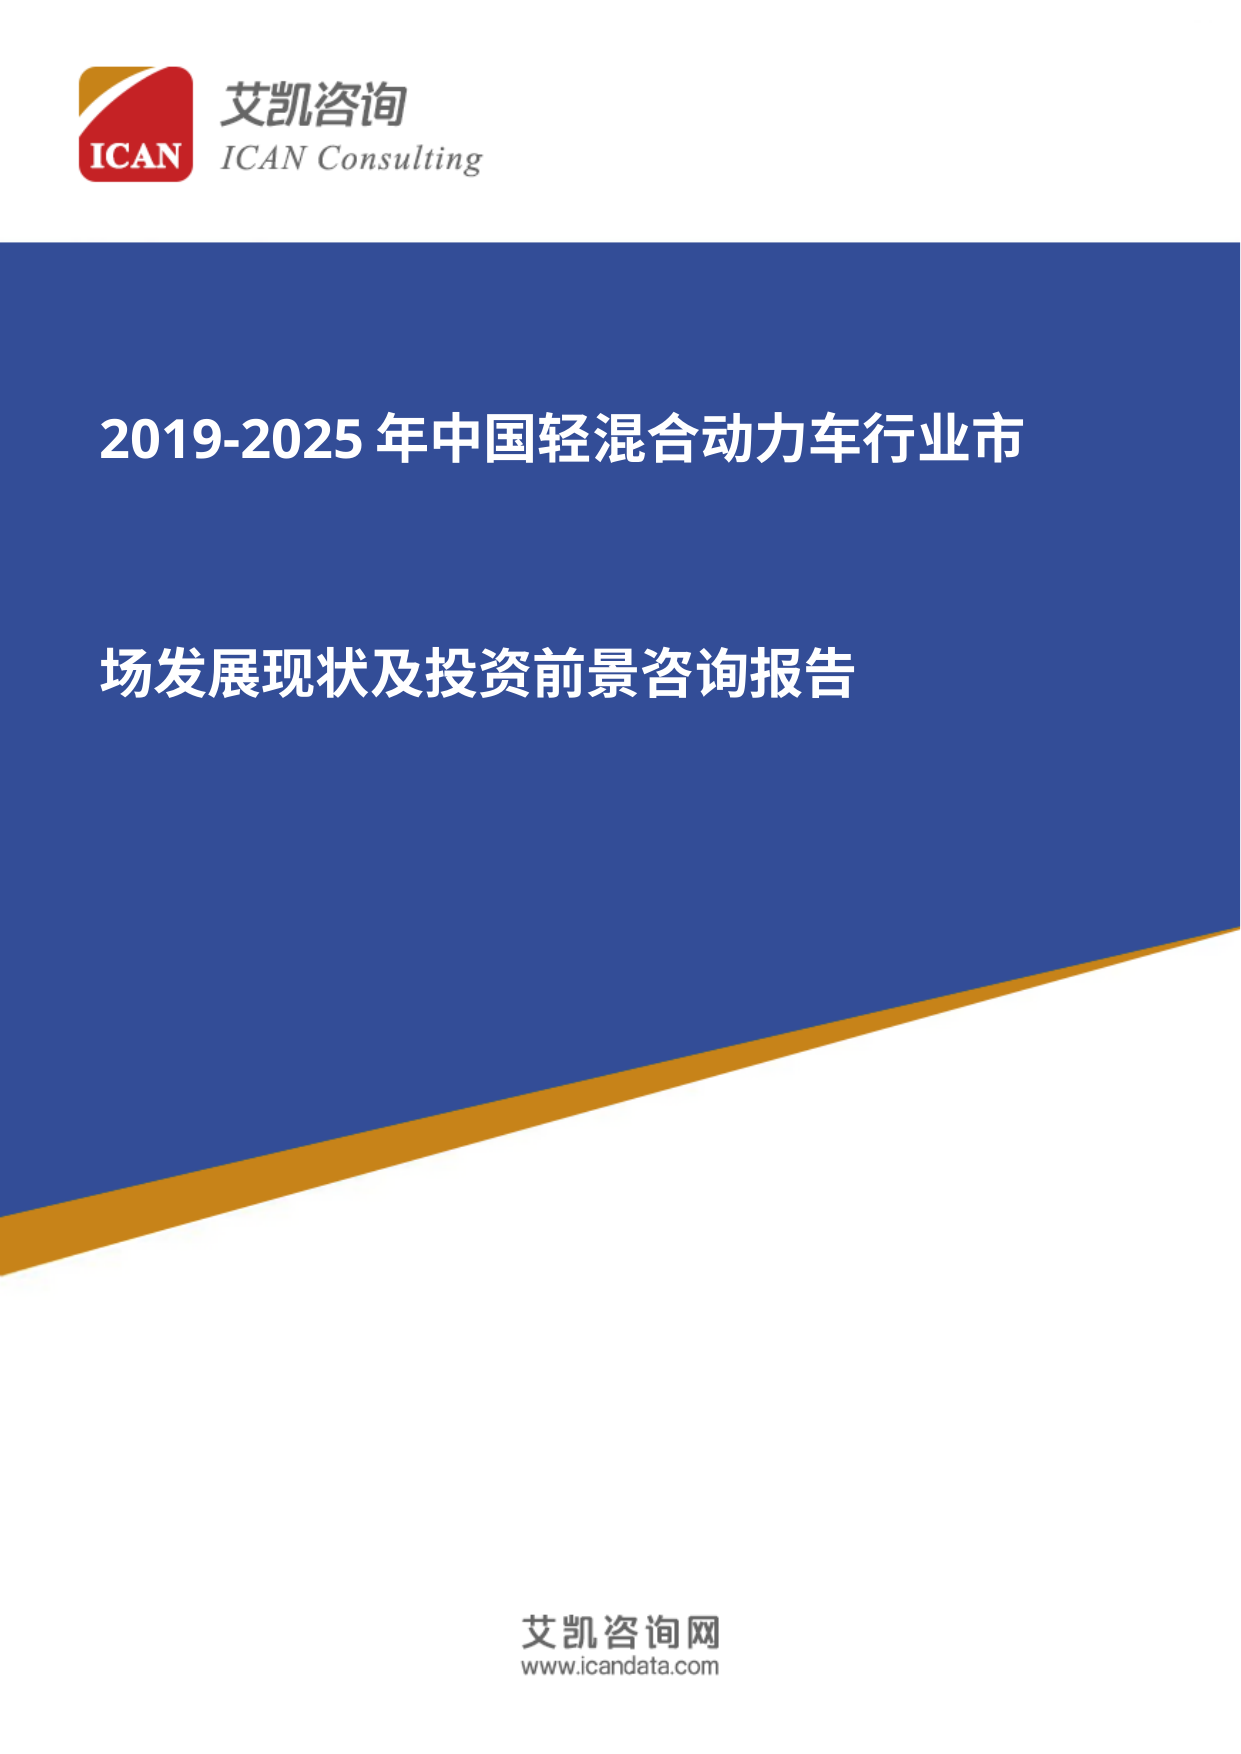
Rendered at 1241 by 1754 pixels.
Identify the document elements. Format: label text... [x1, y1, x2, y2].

picture [0, 5, 1241, 1754]
subtitle 2019-2025年中国轻混合动力车行业市场发展现状及投资前景咨询报告 [99, 386, 1053, 718]
